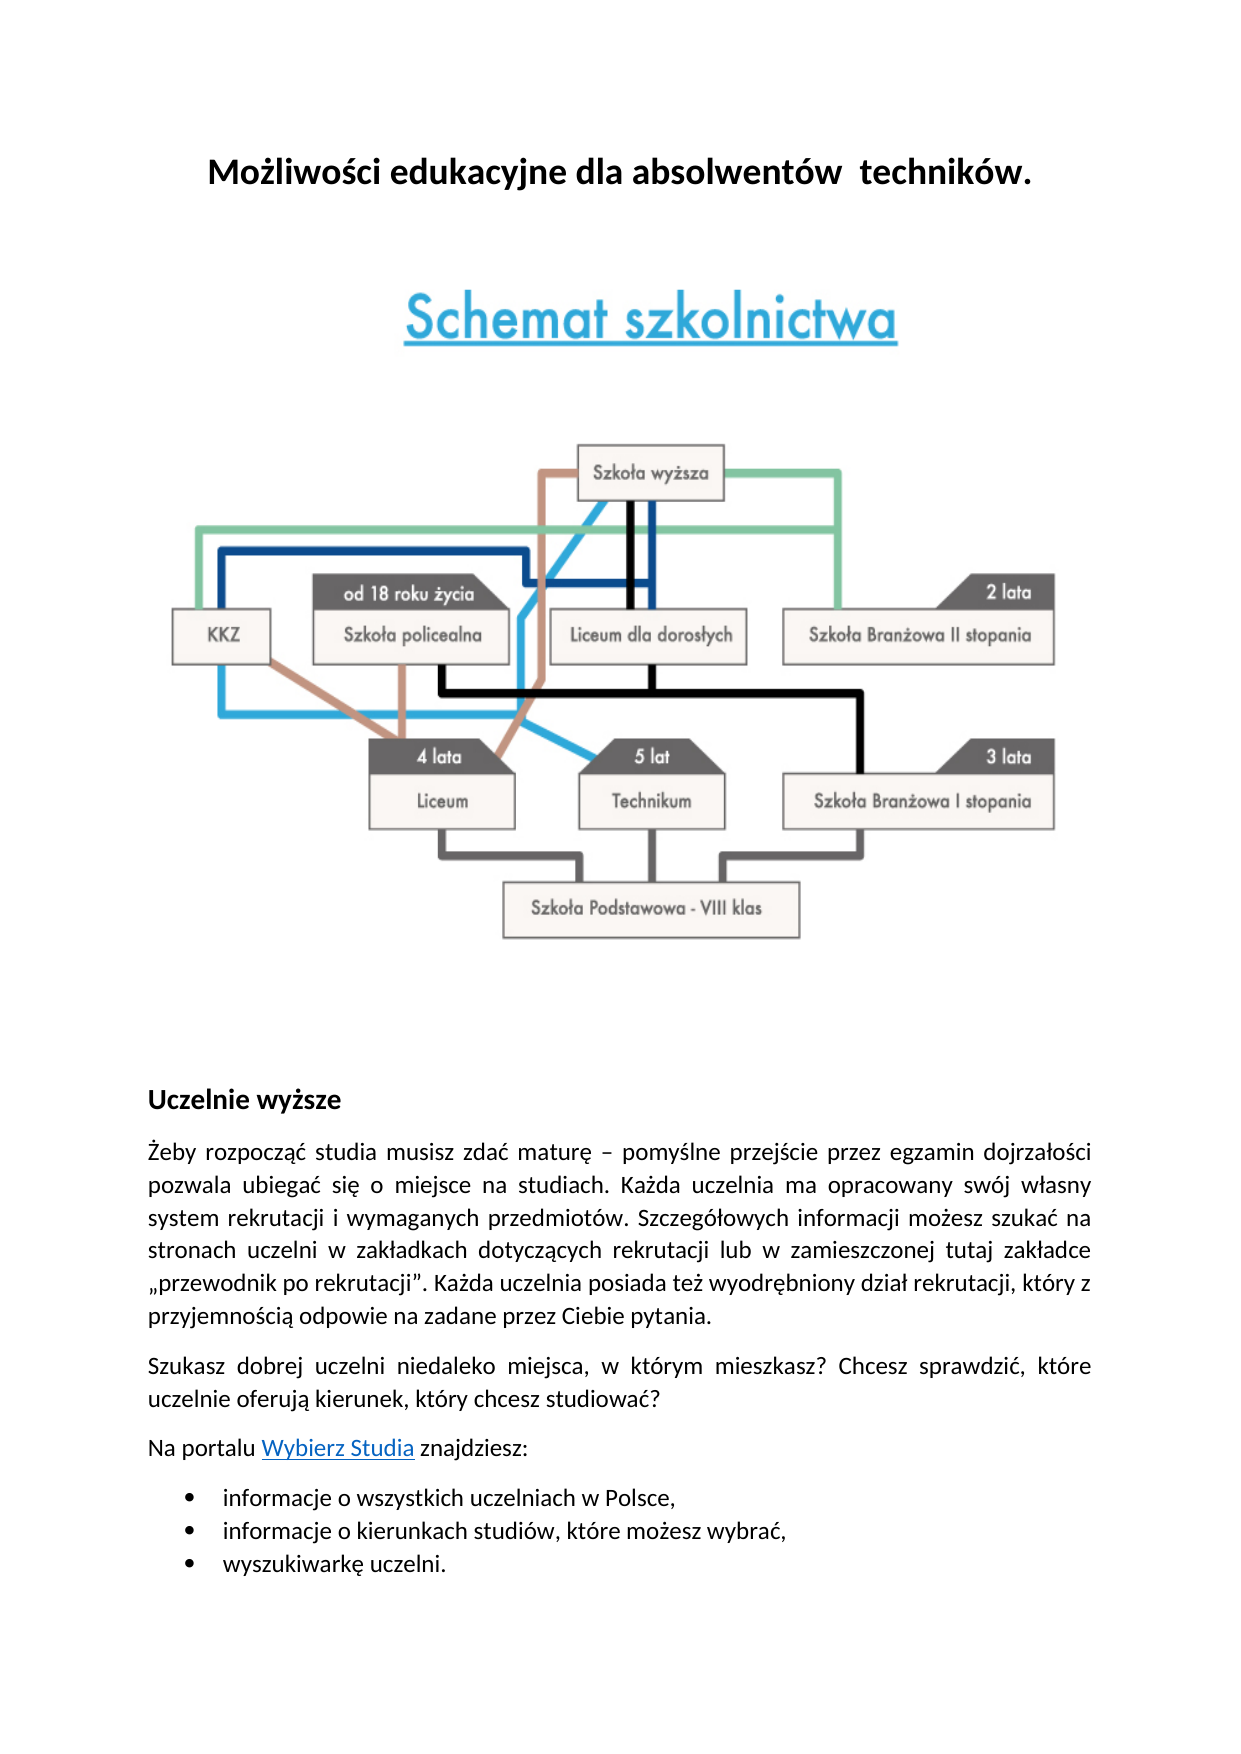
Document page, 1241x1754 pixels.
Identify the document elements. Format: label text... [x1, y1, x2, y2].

picture [147, 280, 1093, 952]
text Żeby rozpocząć studia musisz zdać maturę – pomyślne przejście przez egzamin dojrzałości pozwala ubiegać się o miejsce na studiach. Każda uczelnia ma opracowany swój własny system rekrutacji i wymaganych przedmiotów. Szczegółowych informacji możesz szukać na stronach uczelni w zakładkach dotyczących rekrutacji lub w zamieszczonej tutaj zakładce „przewodnik po rekrutacji”. Każda uczelnia posiada też wyodrębniony dział rekrutacji, który z przyjemnością odpowie na zadane przez Ciebie pytania. [148, 1136, 1093, 1331]
list informacje o kierunkach studiów, które możesz wybrać, [185, 1515, 1093, 1546]
text Uczelnie wyższe [148, 1081, 1093, 1116]
list informacje o wszystkich uczelniach w Polsce, [185, 1482, 1093, 1513]
text Na portalu Wybierz Studia znajdziesz: [148, 1433, 1093, 1463]
text Możliwości edukacyjne dla absolwentów techników. [148, 148, 1093, 193]
text Szukasz dobrej uczelni niedaleko miejsca, w którym mieszkasz? Chcesz sprawdzić, które uczelnie oferują kierunek, który chcesz studiować? [148, 1350, 1093, 1413]
list wyszukiwarkę uczelni. [185, 1548, 1093, 1578]
